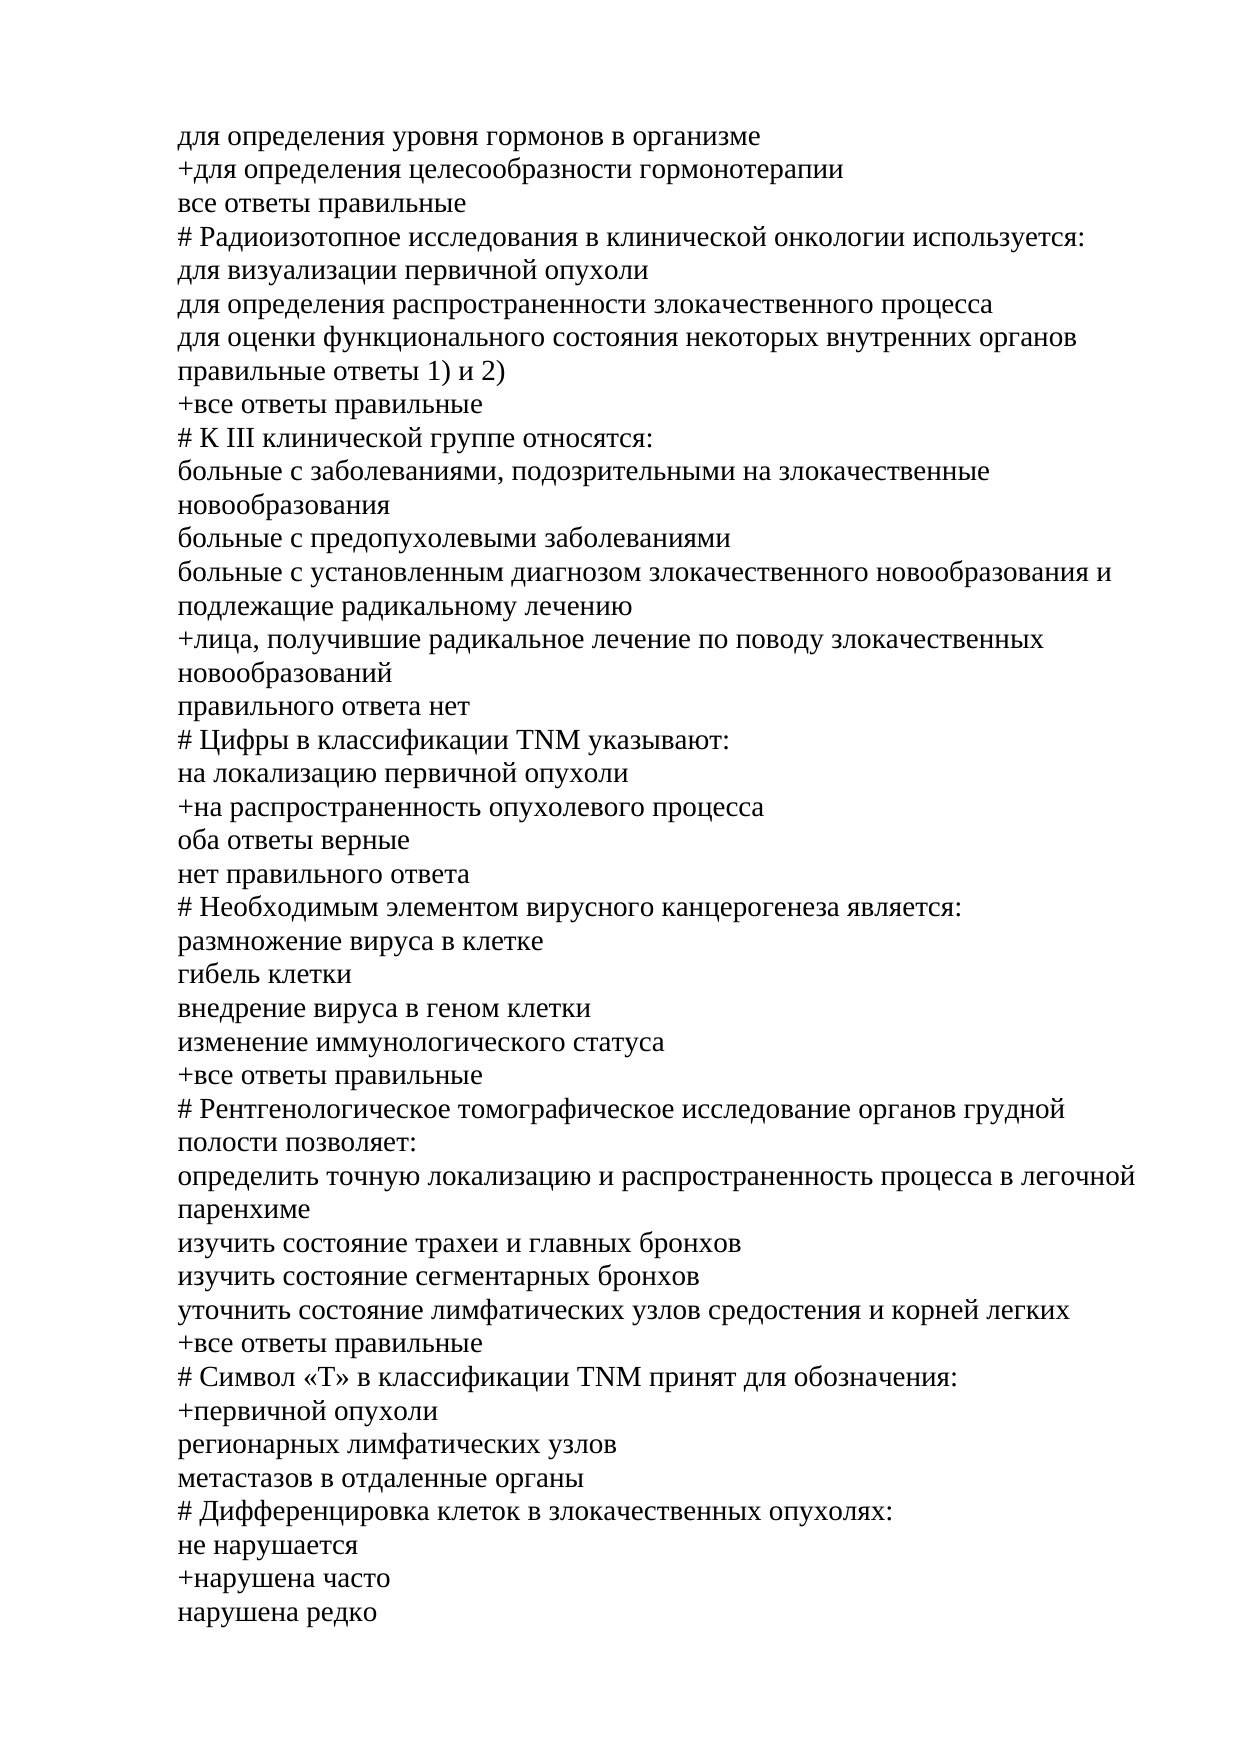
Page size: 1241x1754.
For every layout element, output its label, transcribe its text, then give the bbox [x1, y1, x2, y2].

text # Необходимым элементом вирусного канцерогенеза является: [177, 889, 1152, 923]
text +нарушена часто [177, 1560, 1152, 1594]
text # Рентгенологическое томографическое исследование органов грудной полости позволяет: [177, 1091, 1152, 1158]
text +все ответы правильные [177, 386, 1152, 420]
text правильного ответа нет [177, 688, 1152, 722]
text нет правильного ответа [177, 856, 1152, 889]
text больные с предопухолевыми заболеваниями [177, 521, 1152, 554]
text # Радиоизотопное исследования в клинической онкологии используется: [177, 219, 1152, 252]
text определить точную локализацию и распространенность процесса в легочной паренхиме [177, 1158, 1152, 1225]
text для определения распространенности злокачественного процесса [177, 286, 1152, 319]
text # Цифры в классификации TNM указывают: [177, 722, 1152, 755]
text # Дифференцировка клеток в злокачественных опухолях: [177, 1493, 1152, 1527]
text правильные ответы 1) и 2) [177, 353, 1152, 386]
text # Символ «Т» в классификации TNM принят для обозначения: [177, 1359, 1152, 1393]
text нарушена редко [177, 1594, 1152, 1627]
text гибель клетки [177, 957, 1152, 990]
text +все ответы правильные [177, 1057, 1152, 1091]
text оба ответы верные [177, 822, 1152, 856]
text внедрение вируса в геном клетки [177, 990, 1152, 1024]
text +для определения целесообразности гормонотерапии [177, 152, 1152, 185]
text больные с заболеваниями, подозрительными на злокачественные новообразования [177, 453, 1152, 521]
text # К III клинической группе относятся: [177, 420, 1152, 453]
text все ответы правильные [177, 185, 1152, 219]
text +все ответы правильные [177, 1326, 1152, 1359]
text уточнить состояние лимфатических узлов средостения и корней легких [177, 1292, 1152, 1326]
text для определения уровня гормонов в организме [177, 118, 1152, 152]
text для оценки функционального состояния некоторых внутренних органов [177, 319, 1152, 353]
text метастазов в отдаленные органы [177, 1460, 1152, 1493]
text для визуализации первичной опухоли [177, 252, 1152, 286]
text +на распространенность опухолевого процесса [177, 789, 1152, 822]
text изменение иммунологического статуса [177, 1024, 1152, 1057]
text размножение вируса в клетке [177, 923, 1152, 957]
text изучить состояние трахеи и главных бронхов [177, 1225, 1152, 1258]
text +первичной опухоли [177, 1393, 1152, 1426]
text больные с установленным диагнозом злокачественного новообразования и подлежащие радикальному лечению [177, 554, 1152, 621]
text на локализацию первичной опухоли [177, 755, 1152, 789]
text регионарных лимфатических узлов [177, 1426, 1152, 1460]
text изучить состояние сегментарных бронхов [177, 1258, 1152, 1292]
text не нарушается [177, 1527, 1152, 1560]
text +лица, получившие радикальное лечение по поводу злокачественных новообразований [177, 621, 1152, 688]
